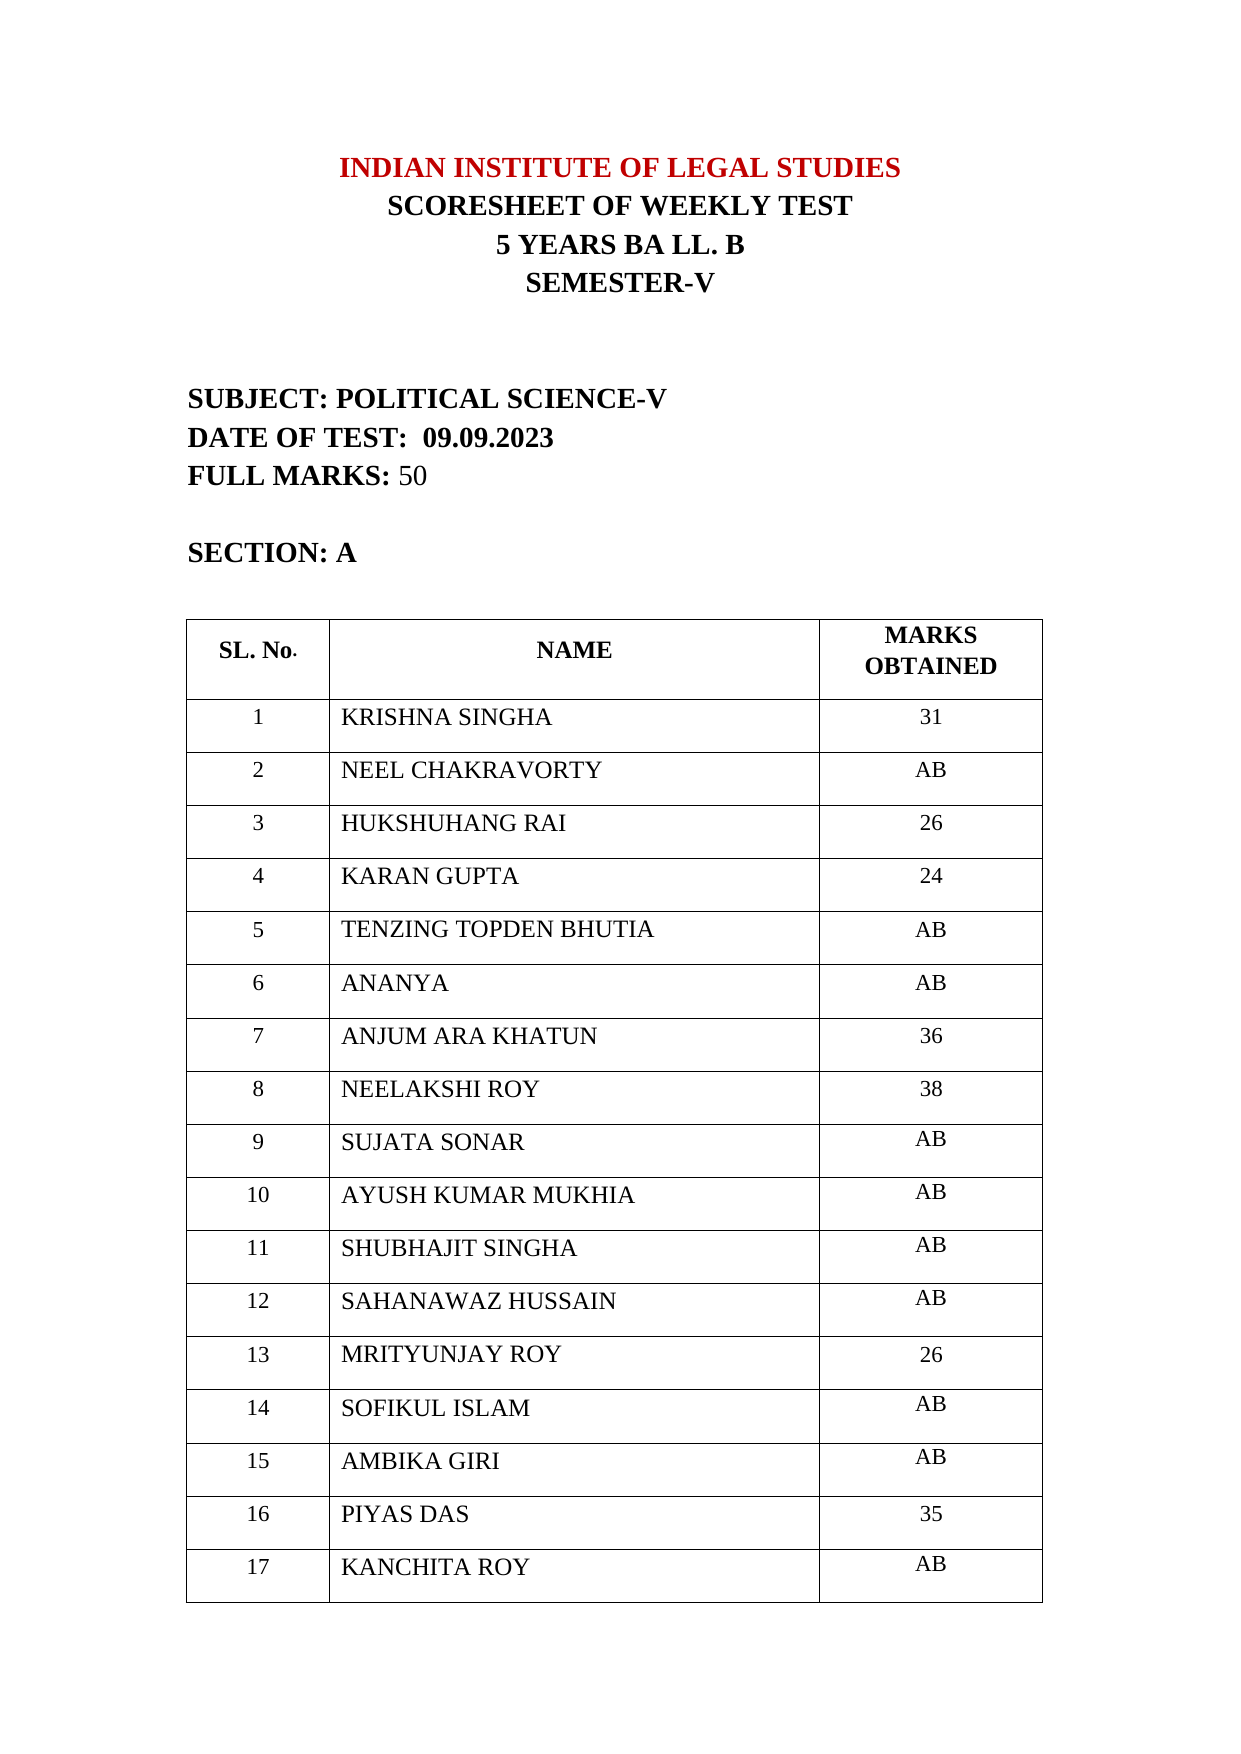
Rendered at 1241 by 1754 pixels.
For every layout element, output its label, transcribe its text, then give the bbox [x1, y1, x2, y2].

table_cell 16 [187, 1497, 329, 1549]
table_cell SAHANAWAZ HUSSAIN [330, 1284, 819, 1336]
table_cell KRISHNA SINGHA [330, 700, 819, 752]
table_header NAME [330, 620, 819, 699]
table_cell 35 [820, 1497, 1042, 1549]
table_cell 12 [187, 1284, 329, 1336]
table_cell 31 [820, 700, 1042, 752]
table_cell 36 [820, 1019, 1042, 1071]
table_cell SUJATA SONAR [330, 1125, 819, 1177]
table_cell 26 [820, 1337, 1042, 1389]
table_cell AB [820, 1284, 1042, 1336]
table_cell AB [820, 1550, 1042, 1602]
table_cell 3 [187, 806, 329, 858]
table_cell AB [820, 753, 1042, 805]
table_cell AB [820, 1125, 1042, 1177]
table_cell NEEL CHAKRAVORTY [330, 753, 819, 805]
table_header SL. No. [187, 620, 329, 699]
table_cell AB [820, 1178, 1042, 1230]
table_cell 15 [187, 1444, 329, 1496]
table_cell 5 [187, 912, 329, 964]
table_cell 9 [187, 1125, 329, 1177]
table_cell 4 [187, 859, 329, 911]
table_cell 1 [187, 700, 329, 752]
table_cell 6 [187, 965, 329, 1017]
text SECTION: A [187, 535, 1053, 569]
table_cell AB [820, 1231, 1042, 1283]
table_cell 10 [187, 1178, 329, 1230]
table_cell KANCHITA ROY [330, 1550, 819, 1602]
table_cell 24 [820, 859, 1042, 911]
table_cell 2 [187, 753, 329, 805]
table_cell 17 [187, 1550, 329, 1602]
table_cell AB [820, 912, 1042, 964]
table_cell 26 [820, 806, 1042, 858]
table_cell AB [820, 965, 1042, 1017]
table_cell HUKSHUHANG RAI [330, 806, 819, 858]
table_cell PIYAS DAS [330, 1497, 819, 1549]
table_cell AYUSH KUMAR MUKHIA [330, 1178, 819, 1230]
table_cell 14 [187, 1390, 329, 1442]
table_cell SHUBHAJIT SINGHA [330, 1231, 819, 1283]
text SEMESTER-V [187, 266, 1053, 299]
table_cell AB [820, 1390, 1042, 1442]
text FULL MARKS: 50 [187, 458, 1053, 492]
text INDIAN INSTITUTE OF LEGAL STUDIES [187, 150, 1053, 183]
table_cell 8 [187, 1072, 329, 1124]
table_cell ANJUM ARA KHATUN [330, 1019, 819, 1071]
table_cell 7 [187, 1019, 329, 1071]
table_cell TENZING TOPDEN BHUTIA [330, 912, 819, 964]
table_cell KARAN GUPTA [330, 859, 819, 911]
text SUBJECT: POLITICAL SCIENCE-V [187, 381, 1053, 415]
text 5 YEARS BA LL. B [187, 227, 1053, 261]
table_cell 38 [820, 1072, 1042, 1124]
table_header MARKS OBTAINED [820, 620, 1042, 699]
table_cell NEELAKSHI ROY [330, 1072, 819, 1124]
table_cell AB [820, 1444, 1042, 1496]
text SCORESHEET OF WEEKLY TEST [187, 188, 1053, 222]
table_cell AMBIKA GIRI [330, 1444, 819, 1496]
text DATE OF TEST: 09.09.2023 [187, 420, 1053, 453]
table_cell 13 [187, 1337, 329, 1389]
table_cell MRITYUNJAY ROY [330, 1337, 819, 1389]
table_cell ANANYA [330, 965, 819, 1017]
table_cell 11 [187, 1231, 329, 1283]
table_cell SOFIKUL ISLAM [330, 1390, 819, 1442]
